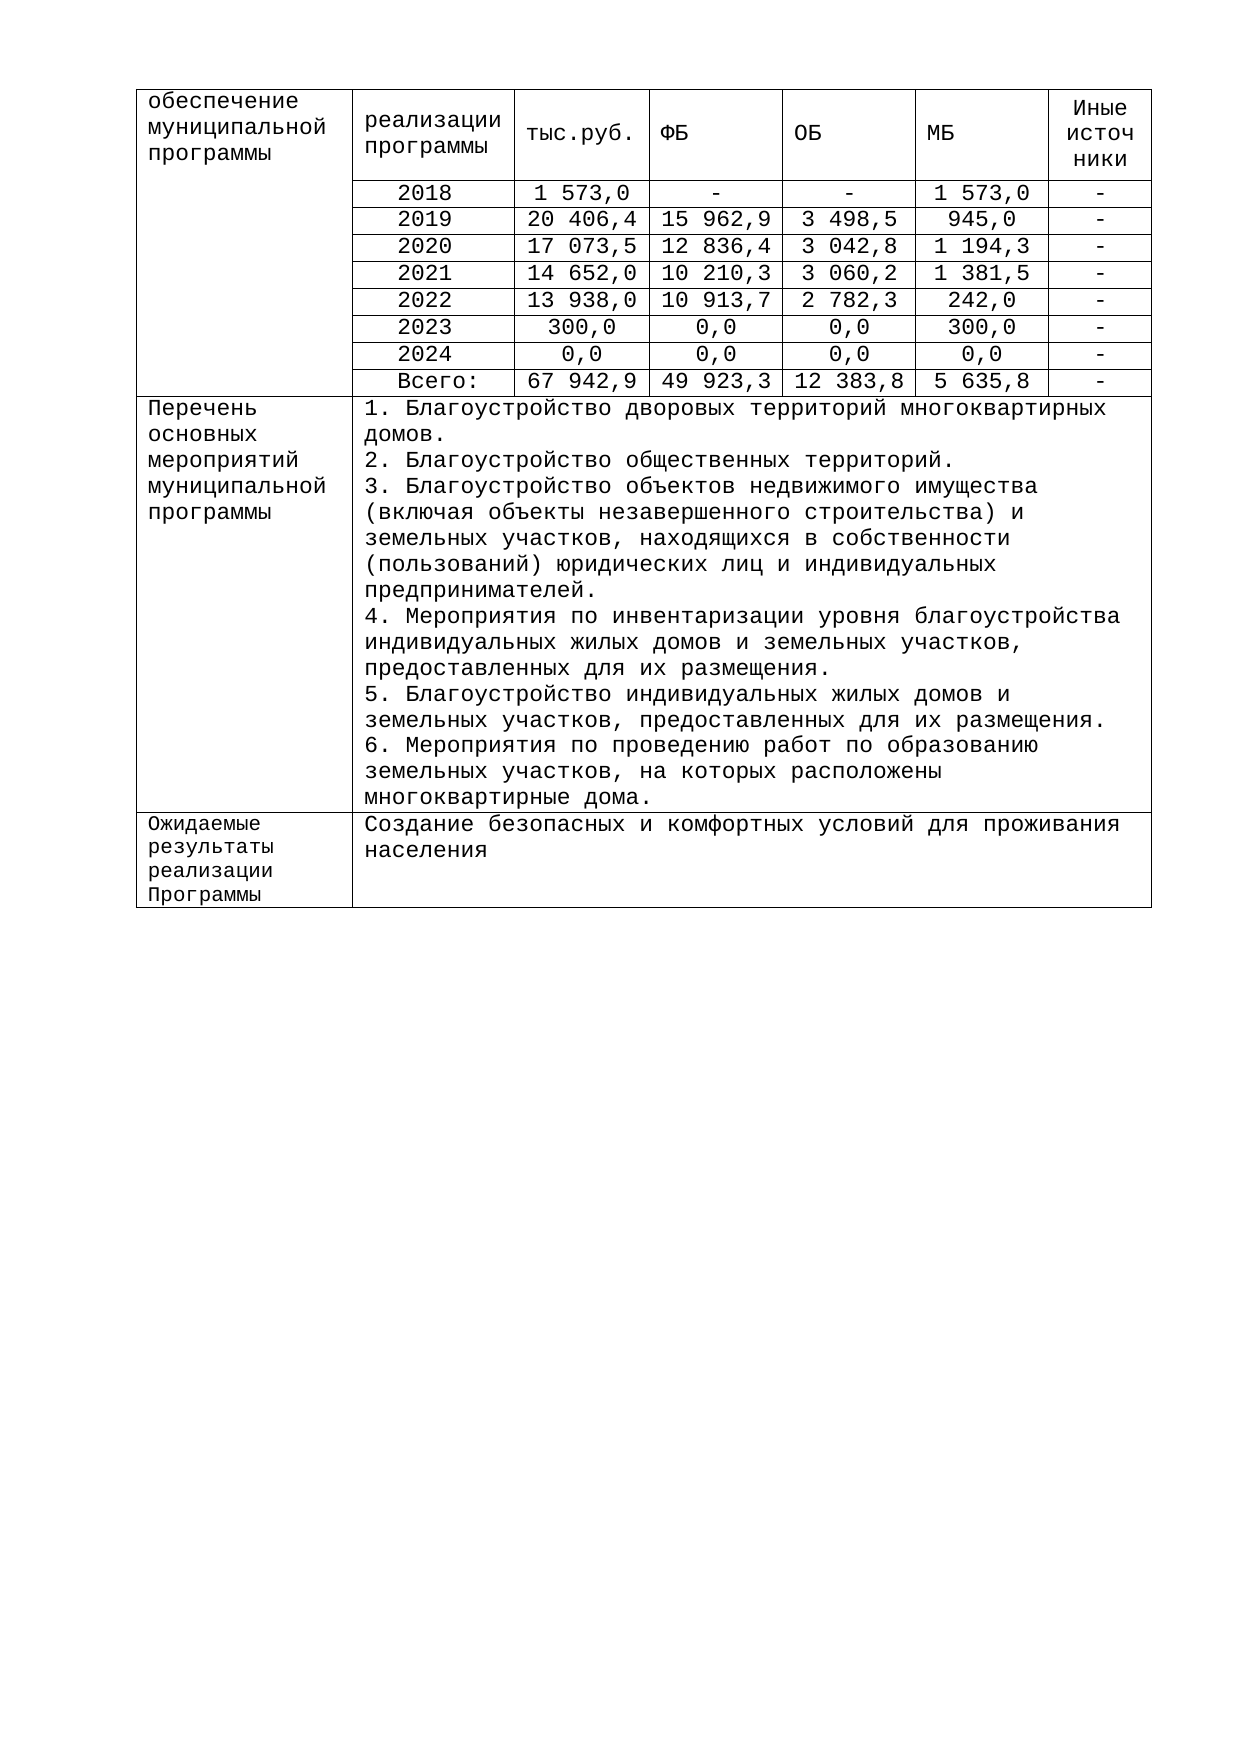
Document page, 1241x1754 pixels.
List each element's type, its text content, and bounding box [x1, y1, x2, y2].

table_cell 67 942,9 [515, 370, 649, 396]
table_cell 49 923,3 [650, 370, 782, 396]
table_cell 3 498,5 [783, 208, 915, 234]
table_cell - [1049, 316, 1151, 342]
table_cell 1 573,0 [515, 181, 649, 207]
table_cell 300,0 [515, 316, 649, 342]
table_cell 300,0 [916, 316, 1048, 342]
table_cell Перечень основных мероприятий муниципальной программы [137, 397, 352, 812]
table_cell 242,0 [916, 289, 1048, 315]
table_cell 2024 [353, 343, 514, 369]
table_cell - [650, 181, 782, 207]
table_cell 2019 [353, 208, 514, 234]
table_cell 10 210,3 [650, 262, 782, 288]
table_cell 0,0 [650, 316, 782, 342]
table_cell ФБ [650, 90, 782, 180]
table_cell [353, 90, 514, 180]
table_cell - [1049, 343, 1151, 369]
table_cell 945,0 [916, 208, 1048, 234]
table_cell 1. Благоустройство дворовых территорий многоквартирных домов. 2. Благоустройство общественных территорий. 3. Благоустройство объектов недвижимого имущества (включая объекты незавершенного строительства) и земельных участков, находящихся в собственности (пользований) юридических лиц и индивидуальных предпринимателей. 4. Мероприятия по инвентаризации уровня благоустройства индивидуальных жилых домов и земельных участков, предоставленных для их размещения. 5. Благоустройство индивидуальных жилых домов и земельных участков, предоставленных для их размещения. 6. Мероприятия по проведению работ по образованию земельных участков, на которых расположены многоквартирные дома. [353, 397, 1151, 812]
table_cell 2022 [353, 289, 514, 315]
table_cell Всего: [353, 370, 514, 396]
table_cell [137, 90, 352, 396]
table_cell Всего, тыс.руб. [515, 90, 649, 180]
table_cell - [1049, 289, 1151, 315]
table_cell - [1049, 235, 1151, 261]
table_cell МБ [916, 90, 1048, 180]
table_cell 20 406,4 [515, 208, 649, 234]
table_cell - [1049, 181, 1151, 207]
table_cell 0,0 [783, 343, 915, 369]
table_cell - [783, 181, 915, 207]
table_cell 1 381,5 [916, 262, 1048, 288]
table_cell 0,0 [783, 316, 915, 342]
table_cell 0,0 [515, 343, 649, 369]
table_cell 12 383,8 [783, 370, 915, 396]
table_cell 1 194,3 [916, 235, 1048, 261]
table_cell ОБ [783, 90, 915, 180]
table_cell 12 836,4 [650, 235, 782, 261]
table_cell 17 073,5 [515, 235, 649, 261]
table_cell Создание безопасных и комфортных условий для проживания населения [353, 813, 1151, 907]
table_cell 5 635,8 [916, 370, 1048, 396]
table_cell 10 913,7 [650, 289, 782, 315]
table_cell - [1049, 262, 1151, 288]
table_cell 2018 [353, 181, 514, 207]
table_cell - [1049, 208, 1151, 234]
table_cell 15 962,9 [650, 208, 782, 234]
table_cell 2020 [353, 235, 514, 261]
table_cell 2 782,3 [783, 289, 915, 315]
table_cell 2023 [353, 316, 514, 342]
table_cell 13 938,0 [515, 289, 649, 315]
table_cell Иные источники [1049, 90, 1151, 180]
table_cell 0,0 [916, 343, 1048, 369]
table_cell 1 573,0 [916, 181, 1048, 207]
table_cell Ожидаемые результаты реализации Программы [137, 813, 352, 907]
table_cell 3 042,8 [783, 235, 915, 261]
table_cell - [1049, 370, 1151, 396]
table_cell 0,0 [650, 343, 782, 369]
table_cell 14 652,0 [515, 262, 649, 288]
table_cell 2021 [353, 262, 514, 288]
table_cell 3 060,2 [783, 262, 915, 288]
